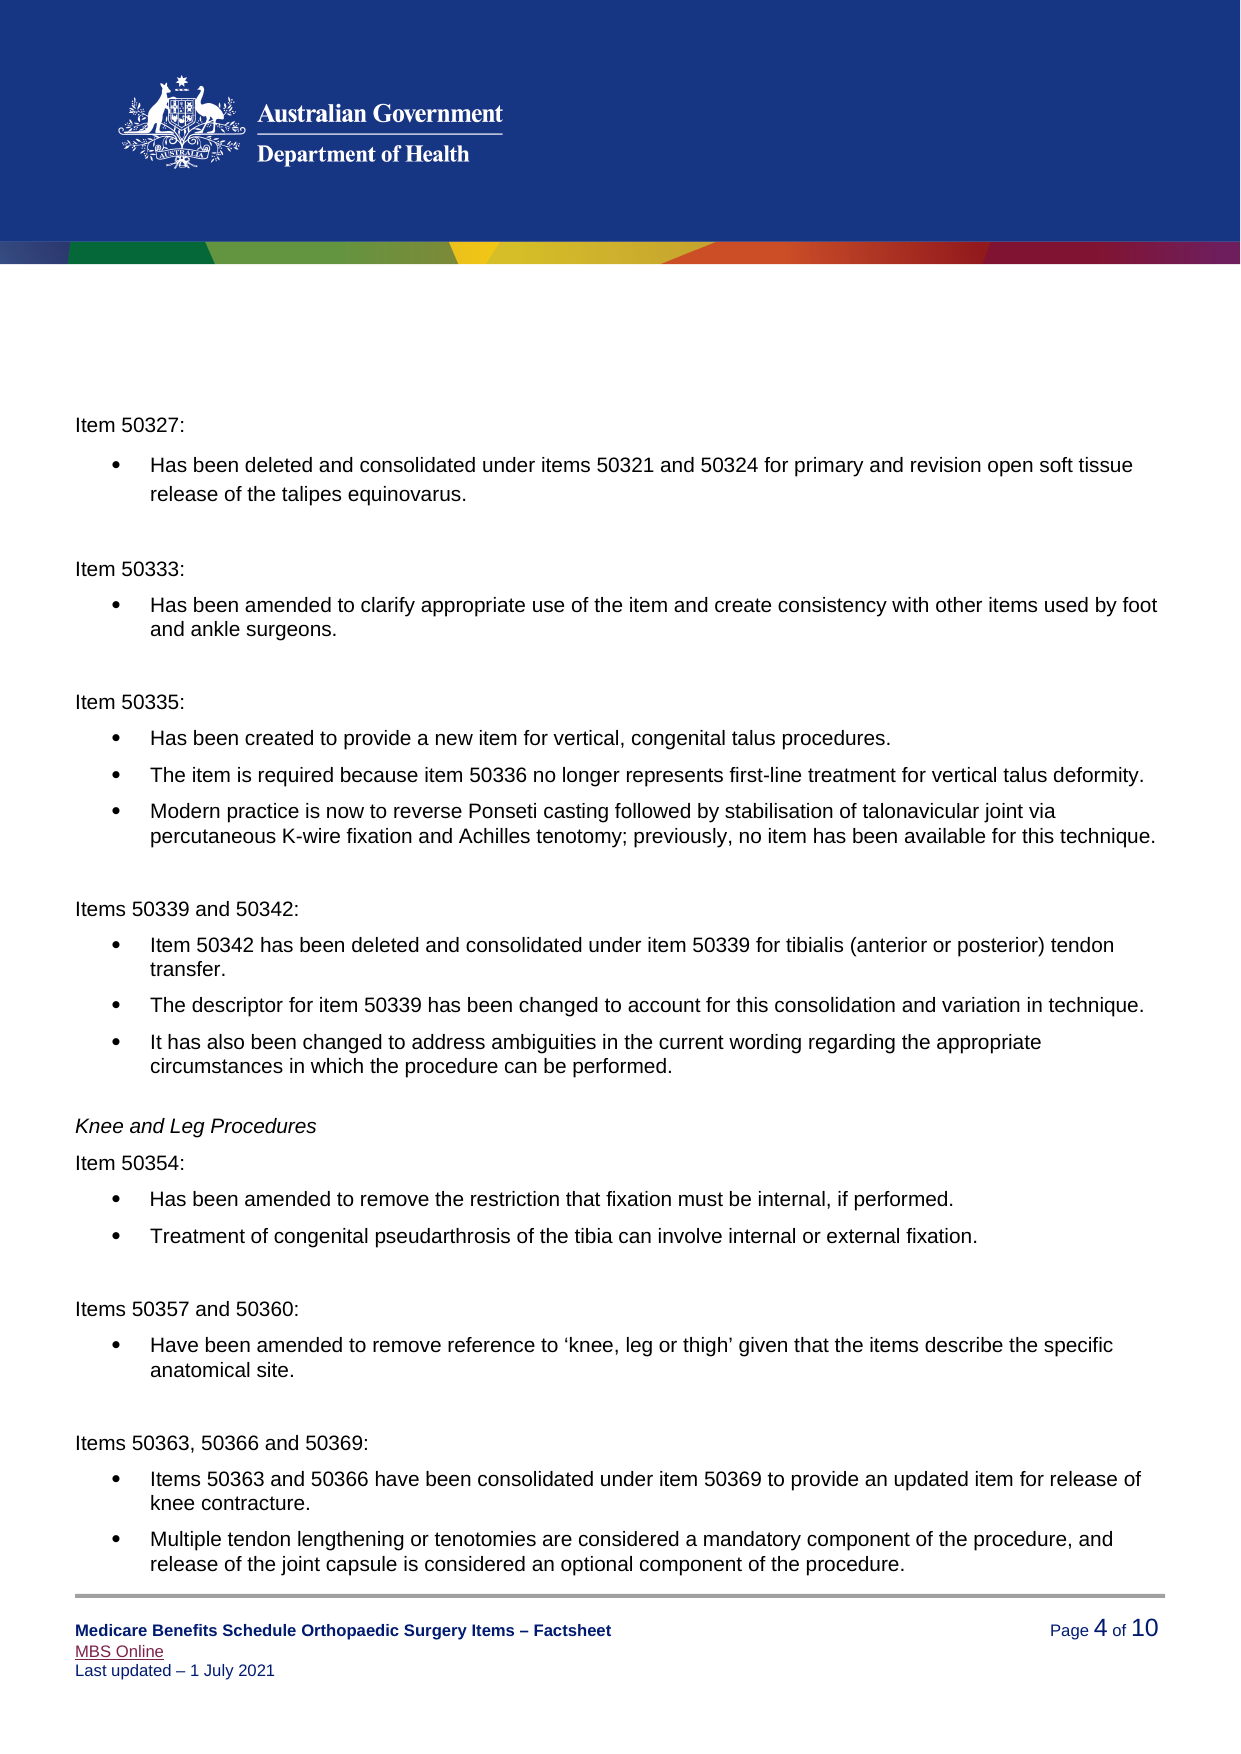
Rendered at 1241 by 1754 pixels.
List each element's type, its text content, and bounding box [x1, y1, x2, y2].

list Item 50342 has been deleted and consolidated under item 50339 for tibialis (anterior or posterior) tendon transfer. [112, 933, 1165, 981]
list Modern practice is now to reverse Ponseti casting followed by stabilisation of talonavicular joint via percutaneous K-wire fixation and Achilles tenotomy; previously, no item has been available for this technique. [112, 799, 1165, 847]
list Have been amended to remove reference to ‘knee, leg or thigh’ given that the items describe the specific anatomical site. [112, 1333, 1165, 1381]
list Treatment of congenital pseudarthrosis of the tibia can involve internal or external fixation. [112, 1224, 1165, 1248]
text Item 50327: [75, 413, 1165, 437]
text Item 50354: [75, 1151, 1165, 1175]
list Has been amended to remove the restriction that fixation must be internal, if performed. [112, 1187, 1165, 1211]
text Item 50335: [75, 690, 1165, 714]
list Has been amended to clarify appropriate use of the item and create consistency with other items used by foot and ankle surgeons. [112, 593, 1165, 641]
list Has been deleted and consolidated under items 50321 and 50324 for primary and revision open soft tissue release of the talipes equinovarus. [112, 449, 1165, 507]
text Knee and Leg Procedures [75, 1114, 1165, 1138]
picture [0, 0, 1241, 265]
list Has been created to provide a new item for vertical, congenital talus procedures. [112, 726, 1165, 750]
text Items 50357 and 50360: [75, 1297, 1165, 1321]
list It has also been changed to address ambiguities in the current wording regarding the appropriate circumstances in which the procedure can be performed. [112, 1030, 1165, 1102]
text Item 50333: [75, 556, 1165, 580]
list Multiple tendon lengthening or tenotomies are considered a mandatory component of the procedure, and release of the joint capsule is considered an optional component of the procedure. [112, 1527, 1165, 1575]
text Items 50339 and 50342: [75, 896, 1165, 920]
list Items 50363 and 50366 have been consolidated under item 50369 to provide an updated item for release of knee contracture. [112, 1467, 1165, 1515]
text Items 50363, 50366 and 50369: [75, 1430, 1165, 1454]
list The item is required because item 50336 no longer represents first-line treatment for vertical talus deformity. [112, 763, 1165, 787]
list The descriptor for item 50339 has been changed to account for this consolidation and variation in technique. [112, 993, 1165, 1017]
